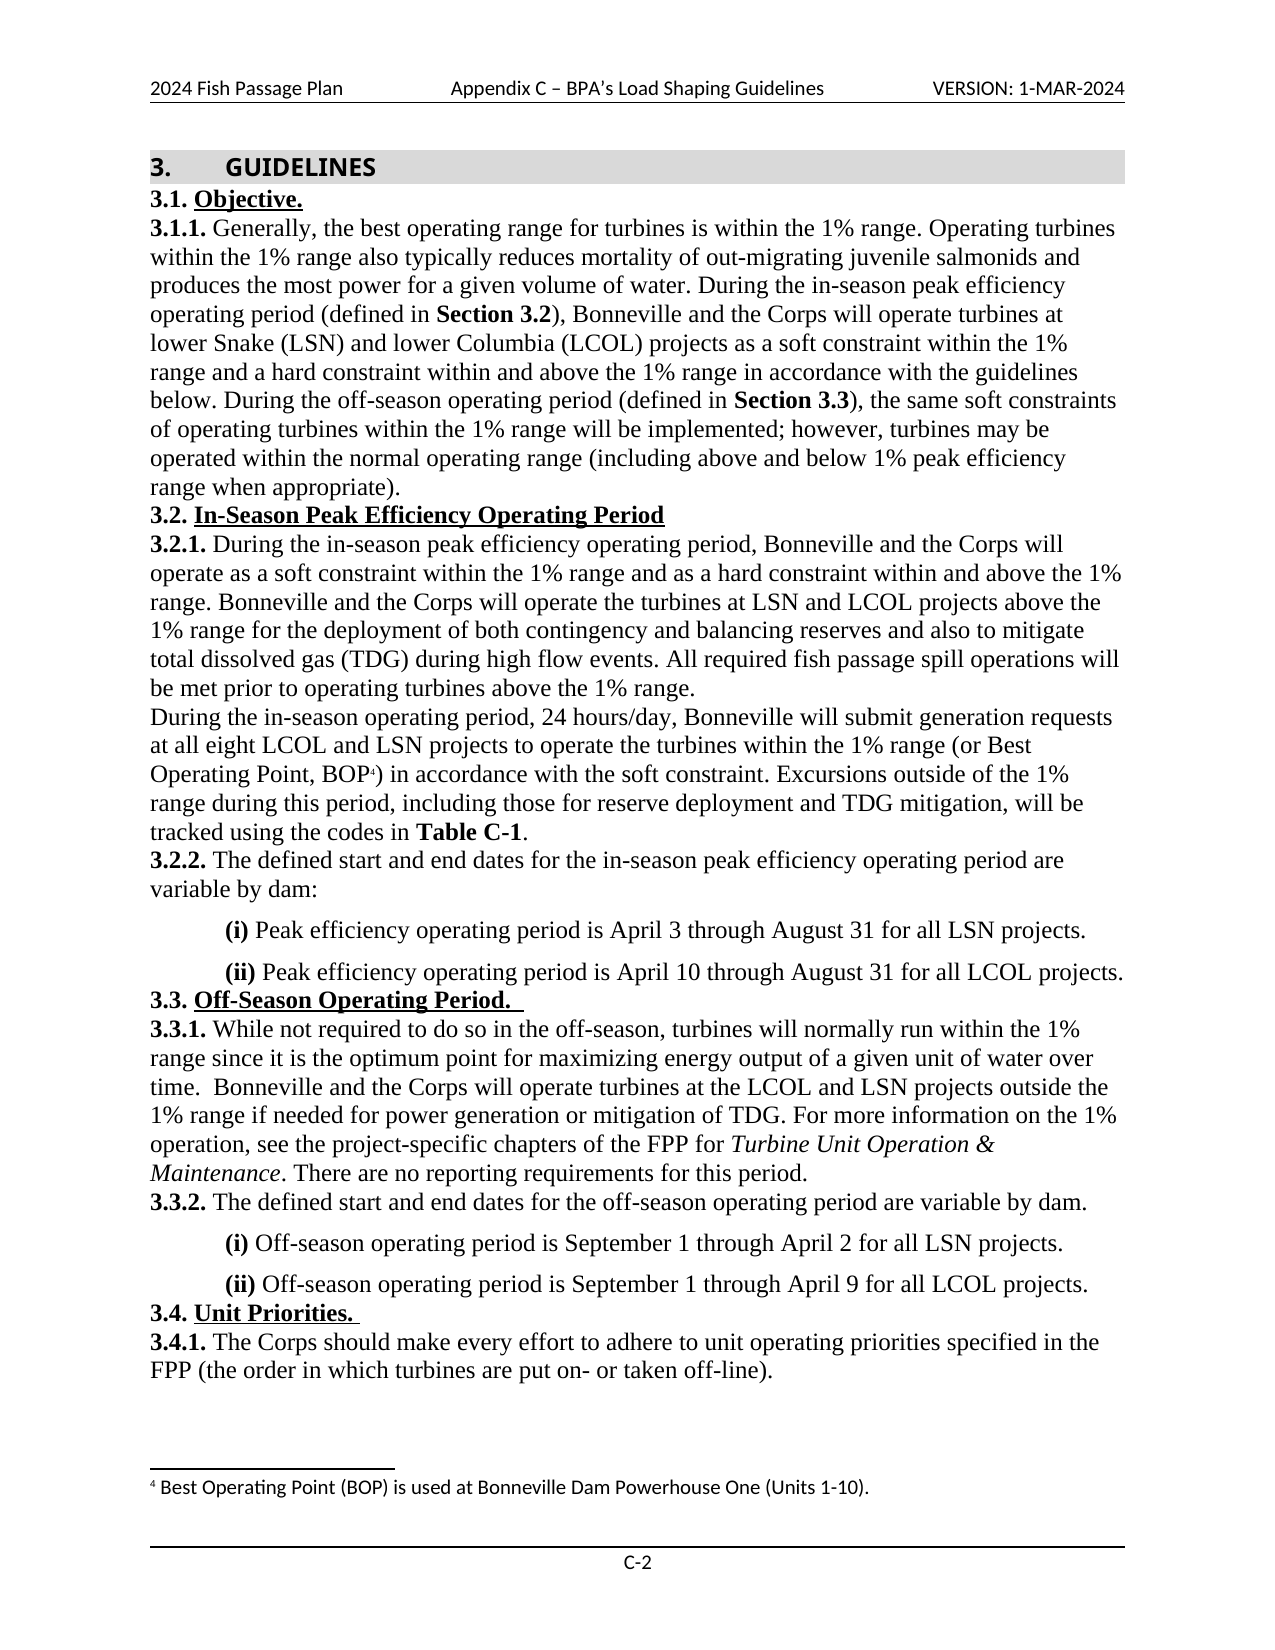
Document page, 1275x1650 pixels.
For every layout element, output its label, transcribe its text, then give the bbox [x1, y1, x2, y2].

list (ii) Off-season operating period is September 1 through April 9 for all LCOL projects. [225, 1269, 1125, 1298]
text During the in-season peak efficiency operating period, Bonneville and the Corps will operate as a soft constraint within the 1% range and as a hard constraint within and above the 1% range. Bonneville and the Corps will operate the turbines at LSN and LCOL projects above the 1% range for the deployment of both contingency and balancing reserves and also to mitigate total dissolved gas (TDG) during high flow events. All required fish passage spill operations will be met prior to operating turbines above the 1% range. [150, 529, 1125, 702]
list (i) Off-season operating period is September 1 through April 2 for all LSN projects. [225, 1228, 1125, 1257]
text Off-Season Operating Period. [150, 985, 1125, 1014]
text Unit Priorities. [150, 1298, 1125, 1327]
list 3.2.2. The defined start and end dates for the in-season peak efficiency operating period are variable by dam: [150, 845, 1125, 903]
text While not required to do so in the off-season, turbines will normally run within the 1% range since it is the optimum point for maximizing energy output of a given unit of water over time. Bonneville and the Corps will operate turbines at the LCOL and LSN projects outside the 1% range if needed for power generation or mitigation of TDG. For more information on the 1% operation, see the project-specific chapters of the FPP for Turbine Unit Operation & Maintenance. There are no reporting requirements for this period. [150, 1014, 1125, 1187]
text Objective. [150, 184, 1125, 213]
list During the in-season operating period, 24 hours/day, Bonneville will submit generation requests at all eight LCOL and LSN projects to operate the turbines within the 1% range (or Best Operating Point, BOP) in accordance with the soft constraint. Excursions outside of the 1% range during this period, including those for reserve deployment and TDG mitigation, will be tracked using the codes in Table C-1. [150, 702, 1125, 845]
text GUIDELINES [150, 150, 1125, 184]
text In-Season Peak Efficiency Operating Period [150, 500, 1125, 529]
list (ii) Peak efficiency operating period is April 10 through August 31 for all LCOL projects. [150, 957, 1125, 985]
list 3.1.1. Generally, the best operating range for turbines is within the 1% range. Operating turbines within the 1% range also typically reduces mortality of out-migrating juvenile salmonids and produces the most power for a given volume of water. During the in-season peak efficiency operating period (defined in Section 3.2), Bonneville and the Corps will operate turbines at lower Snake (LSN) and lower Columbia (LCOL) projects as a soft constraint within the 1% range and a hard constraint within and above the 1% range in accordance with the guidelines below. During the off-season operating period (defined in Section 3.3), the same soft constraints of operating turbines within the 1% range will be implemented; however, turbines may be operated within the normal operating range (including above and below 1% peak efficiency range when appropriate). [150, 213, 1125, 500]
text The defined start and end dates for the off-season operating period are variable by dam. [150, 1187, 1125, 1215]
list (i) Peak efficiency operating period is April 3 through August 31 for all LSN projects. [150, 915, 1125, 944]
text The Corps should make every effort to adhere to unit operating priorities specified in the FPP (the order in which turbines are put on- or taken off-line). [150, 1327, 1125, 1384]
